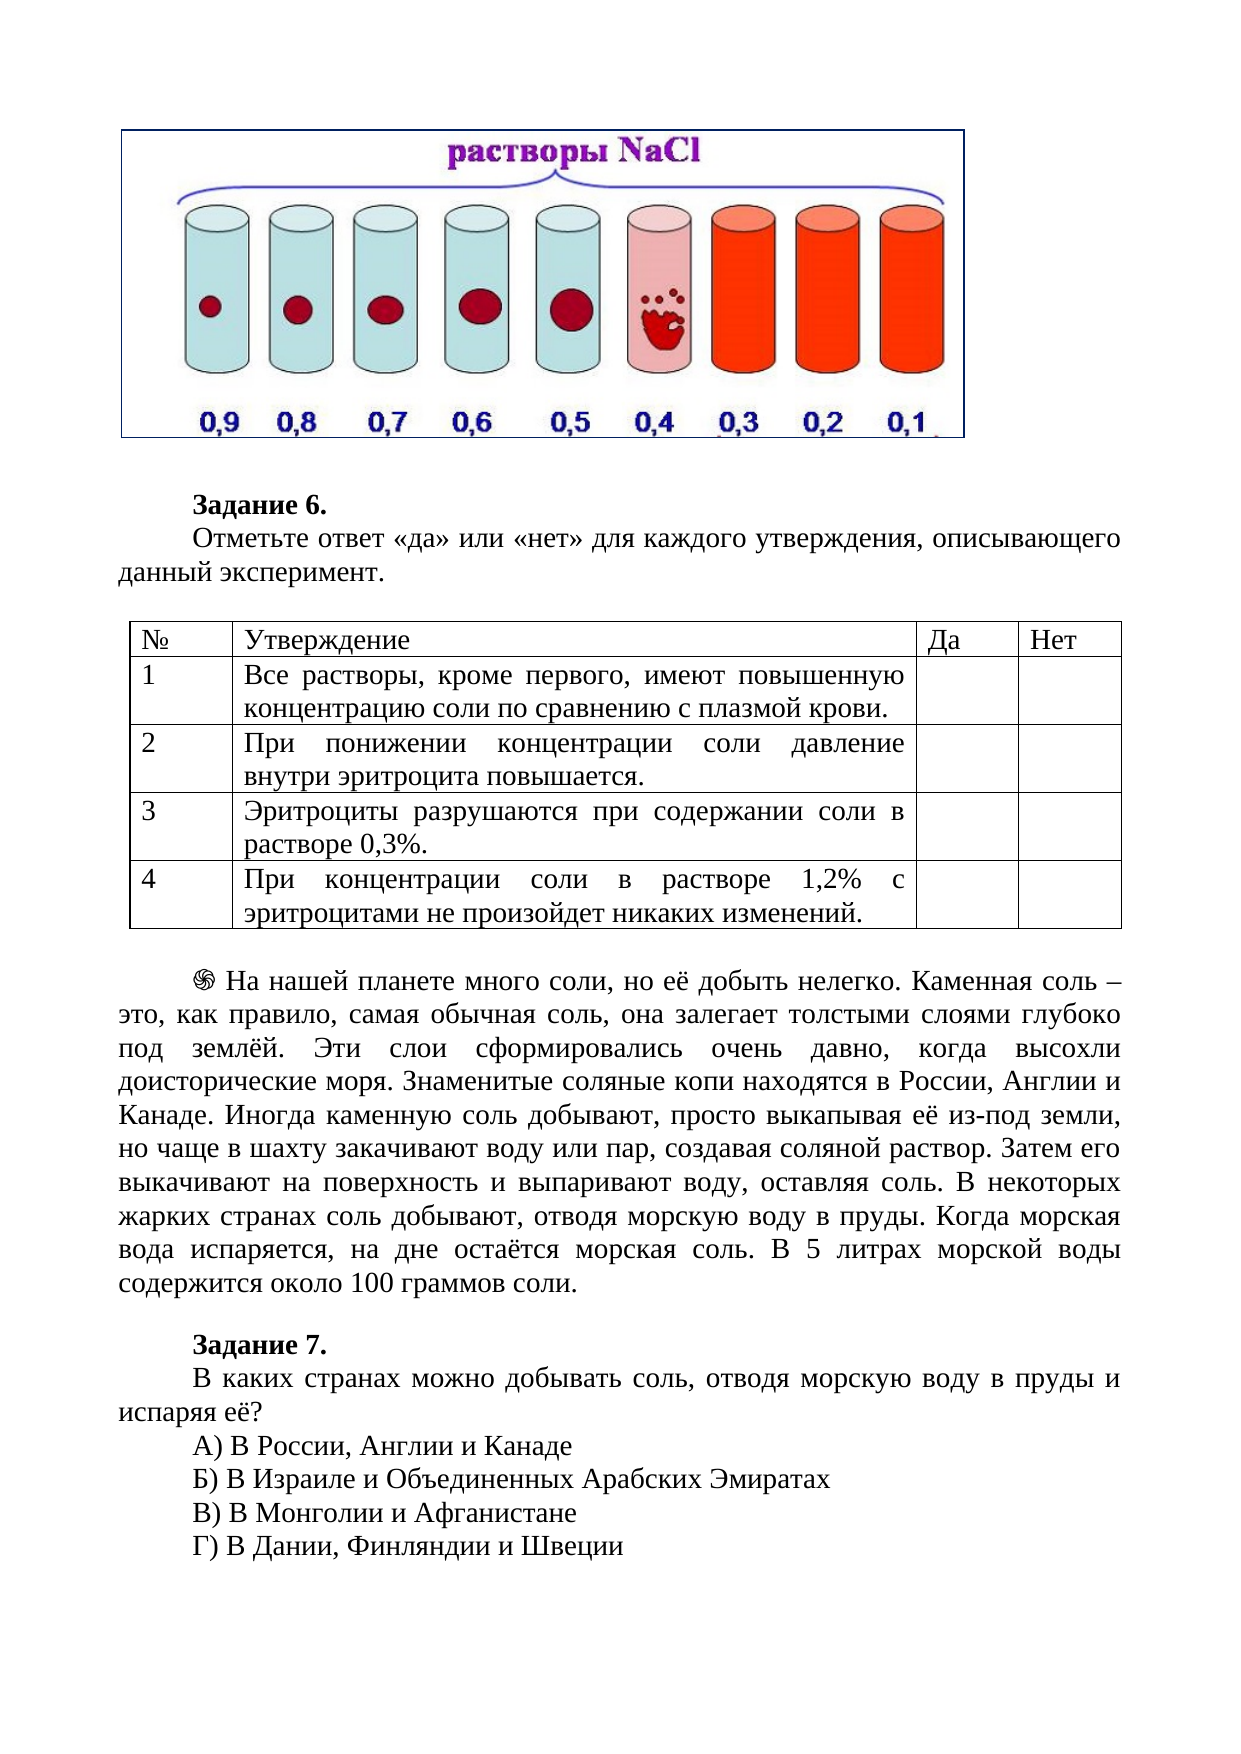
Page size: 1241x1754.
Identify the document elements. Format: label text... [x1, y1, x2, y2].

text Отметьте ответ «да» или «нет» для каждого утверждения, описывающего данный эксперимент. [118, 521, 1122, 588]
table_header Утверждение [233, 622, 916, 656]
table_cell 2 [131, 725, 232, 792]
table_cell [1019, 725, 1121, 792]
table_cell [917, 861, 1018, 928]
table_cell При понижении концентрации соли давление внутри эритроцита повышается. [233, 725, 916, 792]
text В) В Монголии и Афганистане [118, 1495, 1122, 1528]
text Г) В Дании, Финляндии и Швеции [118, 1528, 1122, 1562]
table_cell [1019, 793, 1121, 860]
picture [122, 131, 963, 437]
table_cell Эритроциты разрушаются при содержании соли в растворе 0,3%. [233, 793, 916, 860]
text ֍ На нашей планете много соли, но её добыть нелегко. Каменная соль – это, как правило, самая обычная соль, она залегает толстыми слоями глубоко под землёй. Эти слои сформировались очень давно, когда высохли доисторические моря. Знаменитые соляные копи находятся в России, Англии и Канаде. Иногда каменную соль добывают, просто выкапывая её из-под земли, но чаще в шахту закачивают воду или пар, создавая соляной раствор. Затем его выкачивают на поверхность и выпаривают воду, оставляя соль. В некоторых жарких странах соль добывают, отводя морскую воду в пруды. Когда морская вода испаряется, на дне остаётся морская соль. В 5 литрах морской воды содержится около 100 граммов соли. [118, 963, 1122, 1298]
text Задание 7. [118, 1327, 1122, 1361]
text Задание 6. [118, 487, 1122, 521]
table_cell При концентрации соли в растворе 1,2% с эритроцитами не произойдет никаких изменений. [233, 861, 916, 928]
table_cell 1 [131, 657, 232, 724]
table_cell [917, 725, 1018, 792]
table_cell [917, 793, 1018, 860]
table_cell [1019, 657, 1121, 724]
table_cell Все растворы, кроме первого, имеют повышенную концентрацию соли по сравнению с плазмой крови. [233, 657, 916, 724]
table_cell [917, 657, 1018, 724]
table_header № [131, 622, 232, 656]
table_cell 4 [131, 861, 232, 928]
text В каких странах можно добывать соль, отводя морскую воду в пруды и испаряя её? [118, 1361, 1122, 1428]
table_header Да [917, 622, 1018, 656]
table_cell 3 [131, 793, 232, 860]
text Б) В Израиле и Объединенных Арабских Эмиратах [118, 1461, 1122, 1495]
table_header Нет [1019, 622, 1121, 656]
table_cell [1019, 861, 1121, 928]
text А) В России, Англии и Канаде [118, 1428, 1122, 1461]
